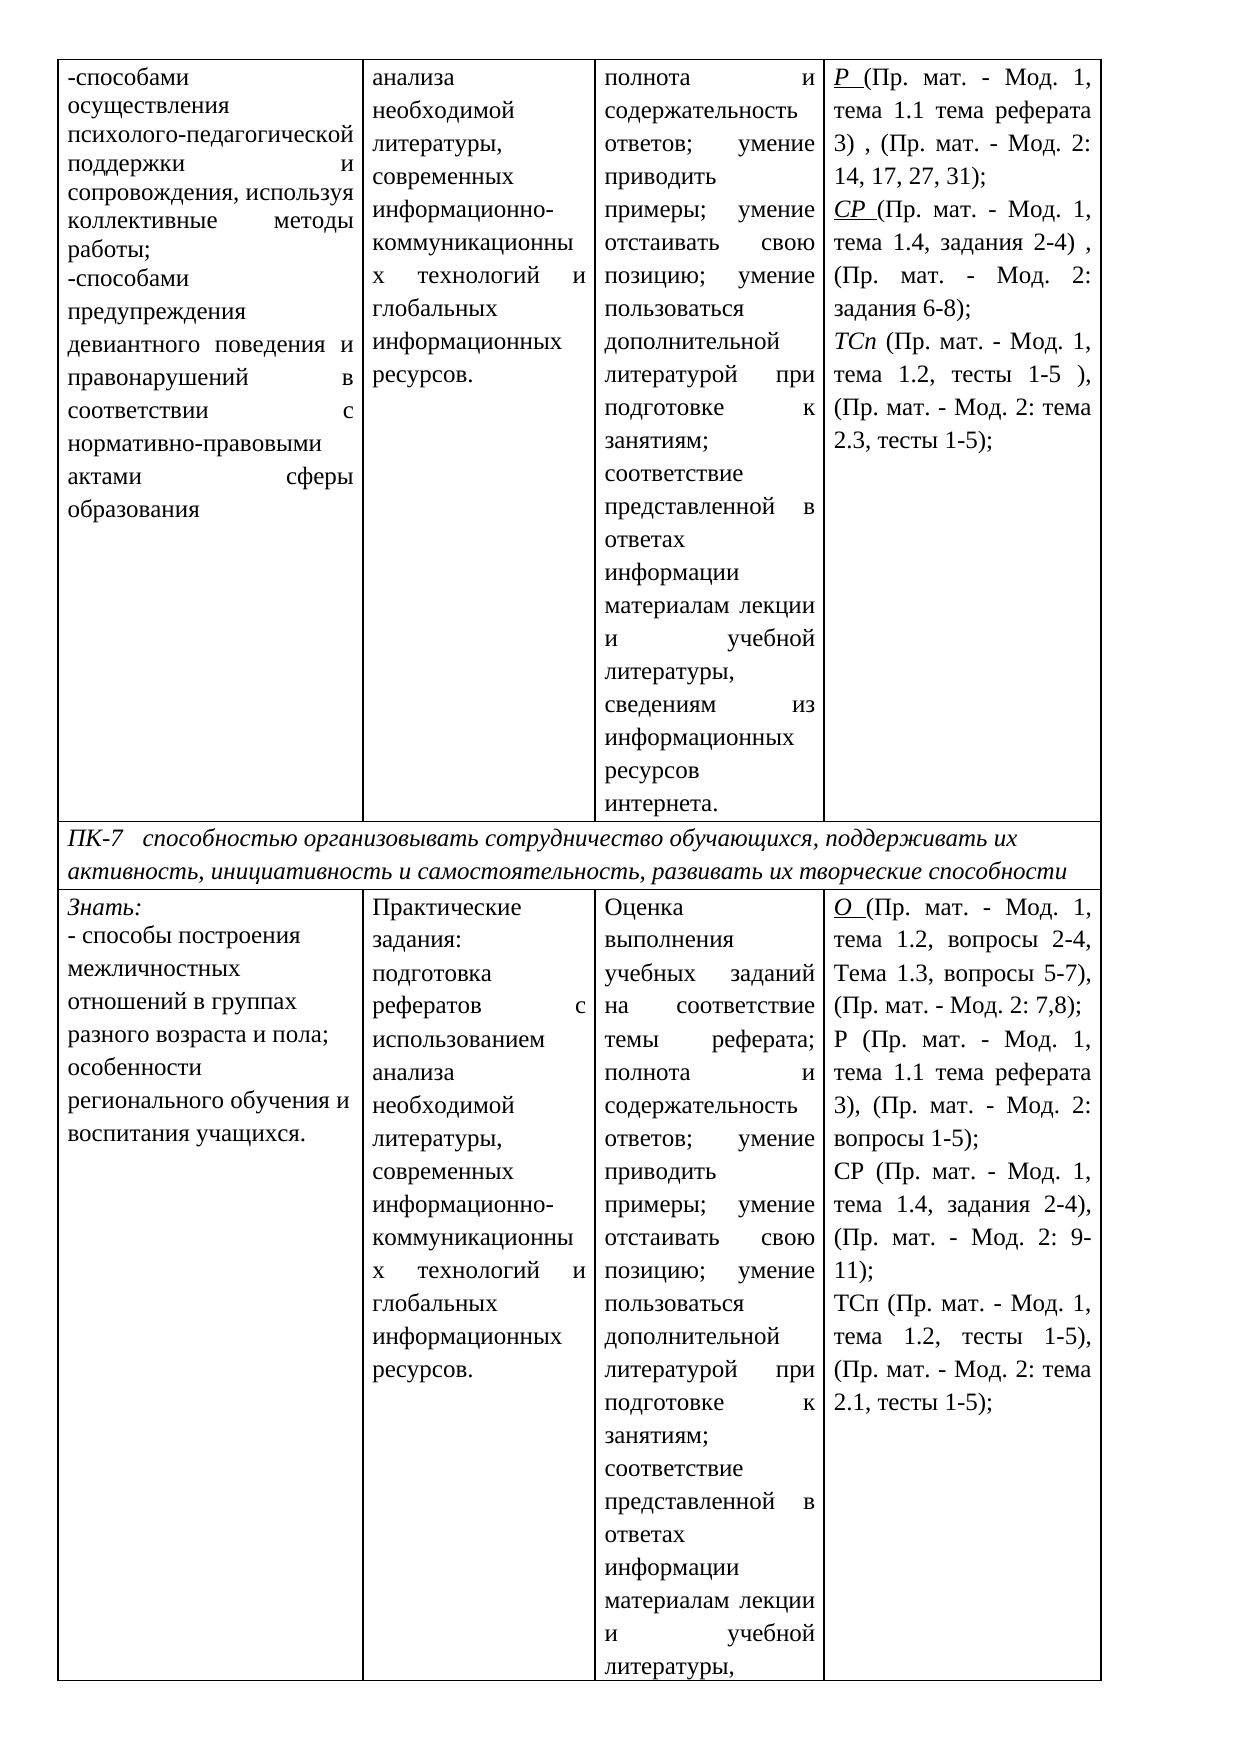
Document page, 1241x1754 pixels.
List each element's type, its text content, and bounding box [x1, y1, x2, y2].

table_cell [364, 60, 594, 821]
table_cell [364, 890, 594, 1680]
table_cell ПК-7 способностью организовывать сотрудничество обучающихся, поддерживать их активность, инициативность и самостоятельность, развивать их творческие способности [59, 822, 1100, 889]
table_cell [596, 60, 823, 821]
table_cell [825, 60, 1100, 821]
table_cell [59, 60, 362, 821]
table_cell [59, 890, 362, 1680]
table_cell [825, 890, 1100, 1680]
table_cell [596, 890, 823, 1680]
